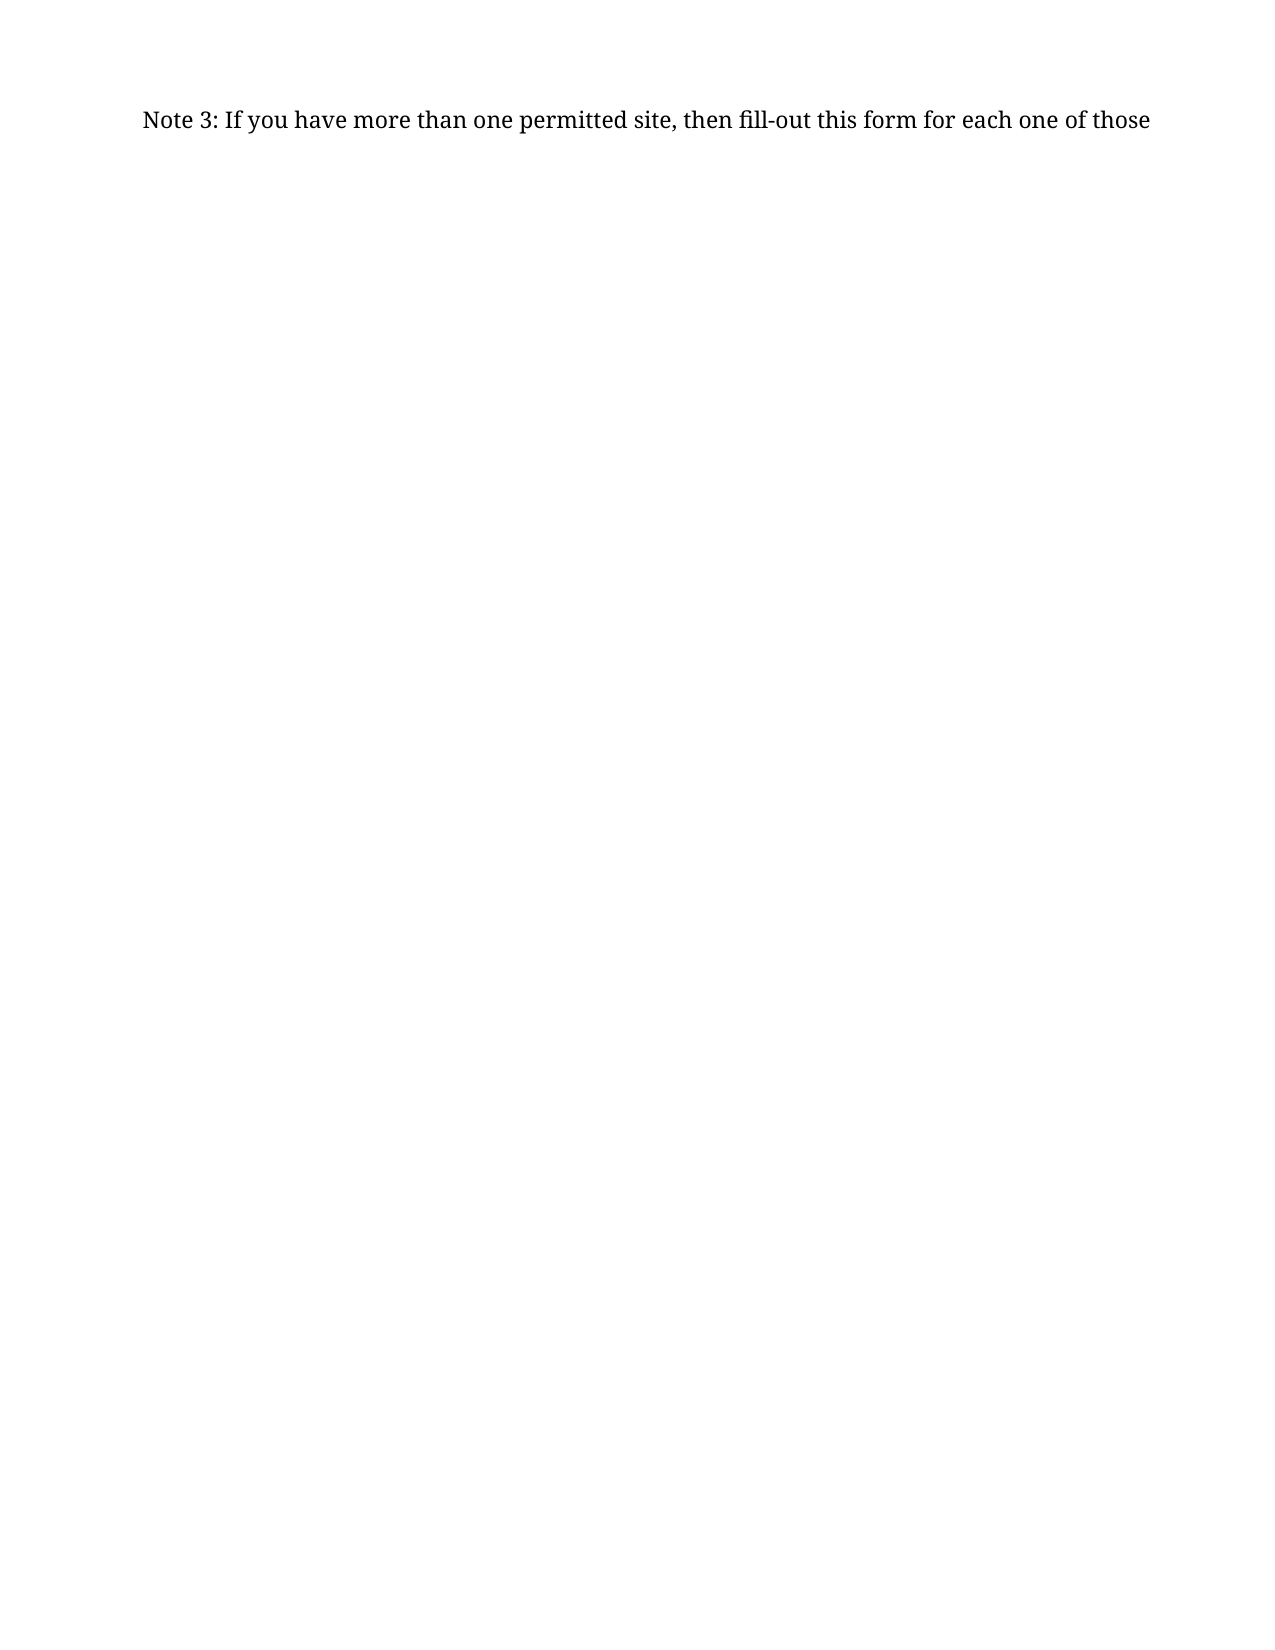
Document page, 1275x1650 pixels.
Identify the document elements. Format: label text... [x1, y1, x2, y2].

text Note 3: If you have more than one permitted site, then fill-out this form for each one of those [142, 105, 1170, 135]
